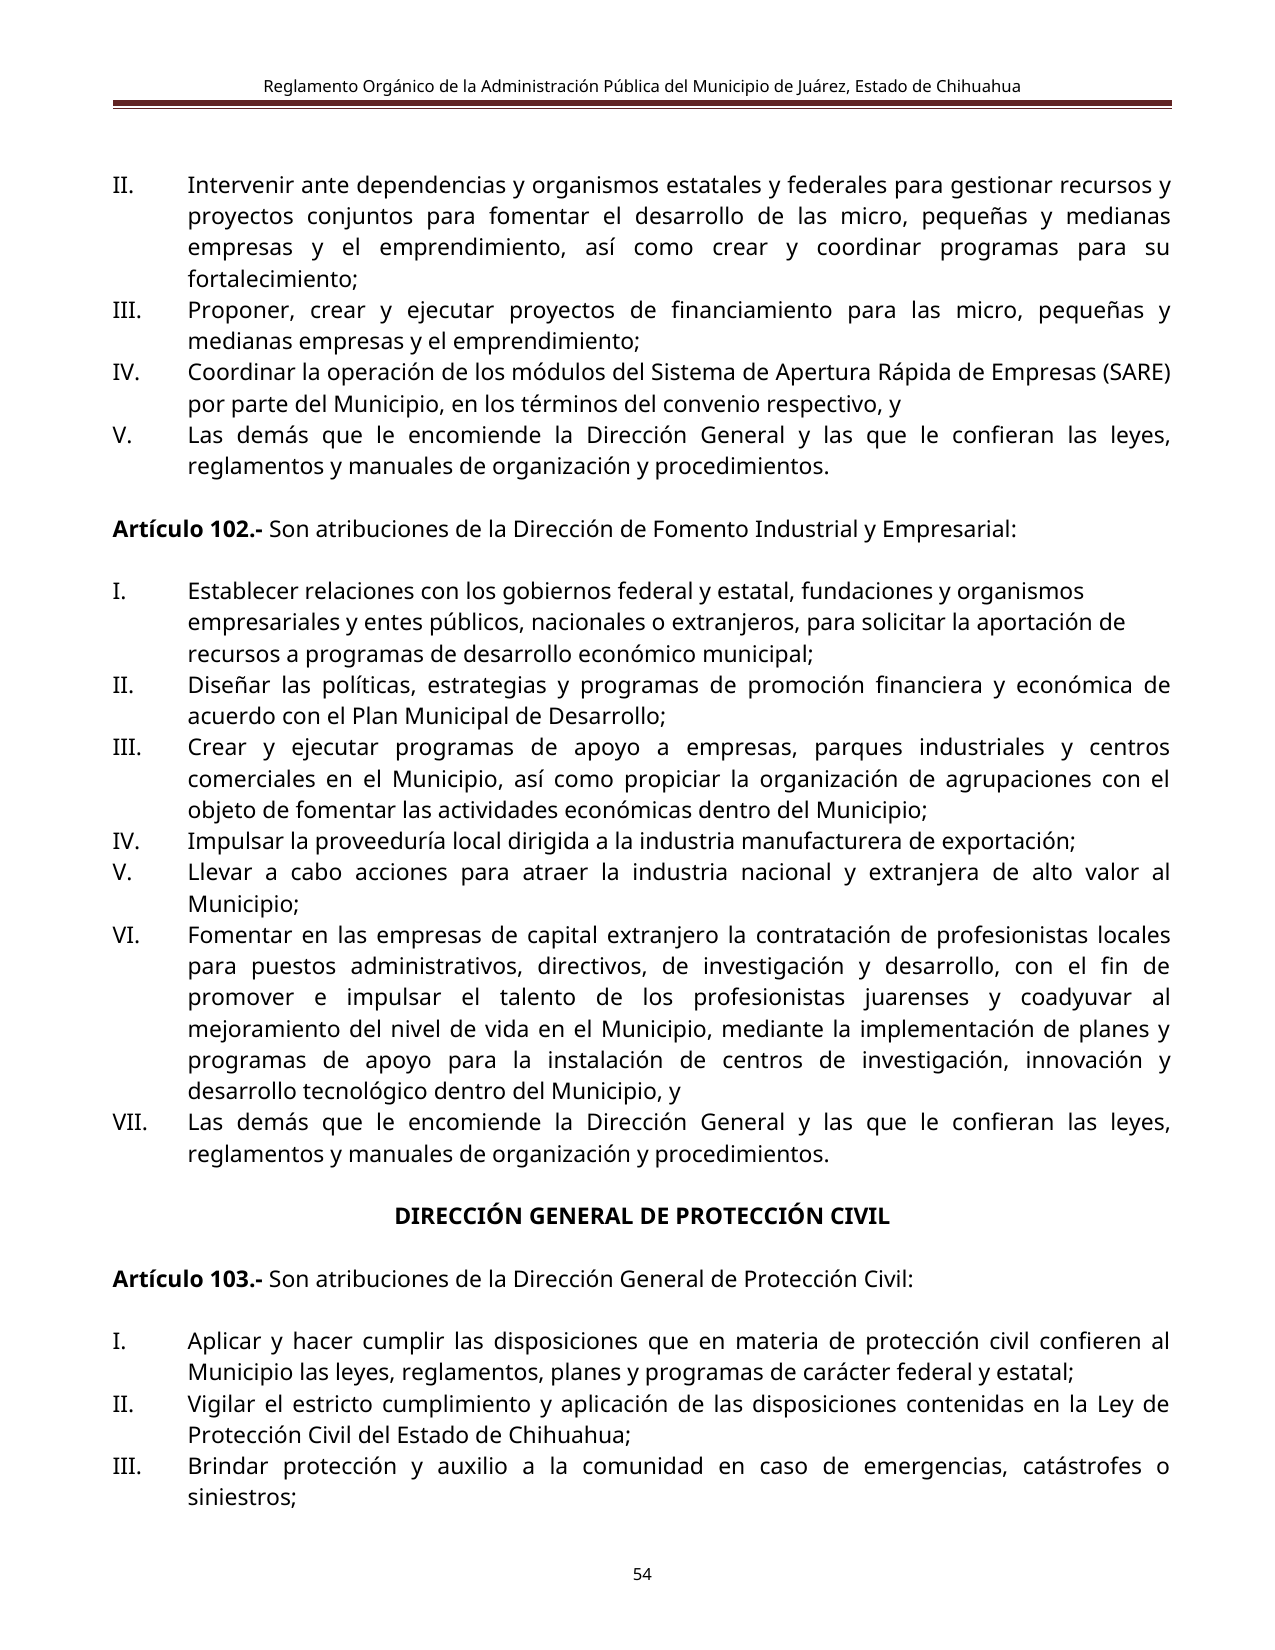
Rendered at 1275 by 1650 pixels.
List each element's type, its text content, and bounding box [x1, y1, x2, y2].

text II. Vigilar el estricto cumplimiento y aplicación de las disposiciones contenidas en la Ley de Protección Civil del Estado de Chihuahua; [112, 1387, 1172, 1450]
text VI. Fomentar en las empresas de capital extranjero la contratación de profesionistas locales para puestos administrativos, directivos, de investigación y desarrollo, con el fin de promover e impulsar el talento de los profesionistas juarenses y coadyuvar al mejoramiento del nivel de vida en el Municipio, mediante la implementación de planes y programas de apoyo para la instalación de centros de investigación, innovación y desarrollo tecnológico dentro del Municipio, y [112, 919, 1172, 1106]
text V. Las demás que le encomiende la Dirección General y las que le confieran las leyes, reglamentos y manuales de organización y procedimientos. [112, 419, 1172, 481]
text DIRECCIÓN GENERAL DE PROTECCIÓN CIVIL [112, 1200, 1172, 1231]
text II. Intervenir ante dependencias y organismos estatales y federales para gestionar recursos y proyectos conjuntos para fomentar el desarrollo de las micro, pequeñas y medianas empresas y el emprendimiento, así como crear y coordinar programas para su fortalecimiento; [112, 169, 1172, 294]
text V. Llevar a cabo acciones para atraer la industria nacional y extranjera de alto valor al Municipio; [112, 856, 1172, 919]
text III. Brindar protección y auxilio a la comunidad en caso de emergencias, catástrofes o siniestros; [112, 1450, 1172, 1512]
text IV. Coordinar la operación de los módulos del Sistema de Apertura Rápida de Empresas (SARE) por parte del Municipio, en los términos del convenio respectivo, y [112, 356, 1172, 419]
text IV. Impulsar la proveeduría local dirigida a la industria manufacturera de exportación; [112, 825, 1172, 856]
text I. Establecer relaciones con los gobiernos federal y estatal, fundaciones y organismos empresariales y entes públicos, nacionales o extranjeros, para solicitar la aportación de recursos a programas de desarrollo económico municipal; [112, 575, 1172, 669]
text II. Diseñar las políticas, estrategias y programas de promoción financiera y económica de acuerdo con el Plan Municipal de Desarrollo; [112, 669, 1172, 731]
text III. Crear y ejecutar programas de apoyo a empresas, parques industriales y centros comerciales en el Municipio, así como propiciar la organización de agrupaciones con el objeto de fomentar las actividades económicas dentro del Municipio; [112, 731, 1172, 825]
text VII. Las demás que le encomiende la Dirección General y las que le confieran las leyes, reglamentos y manuales de organización y procedimientos. [112, 1106, 1172, 1169]
text Artículo 102.- Son atribuciones de la Dirección de Fomento Industrial y Empresarial: [112, 512, 1172, 544]
text Artículo 103.- Son atribuciones de la Dirección General de Protección Civil: [112, 1262, 1172, 1294]
text I. Aplicar y hacer cumplir las disposiciones que en materia de protección civil confieren al Municipio las leyes, reglamentos, planes y programas de carácter federal y estatal; [112, 1325, 1172, 1387]
text III. Proponer, crear y ejecutar proyectos de financiamiento para las micro, pequeñas y medianas empresas y el emprendimiento; [112, 294, 1172, 356]
